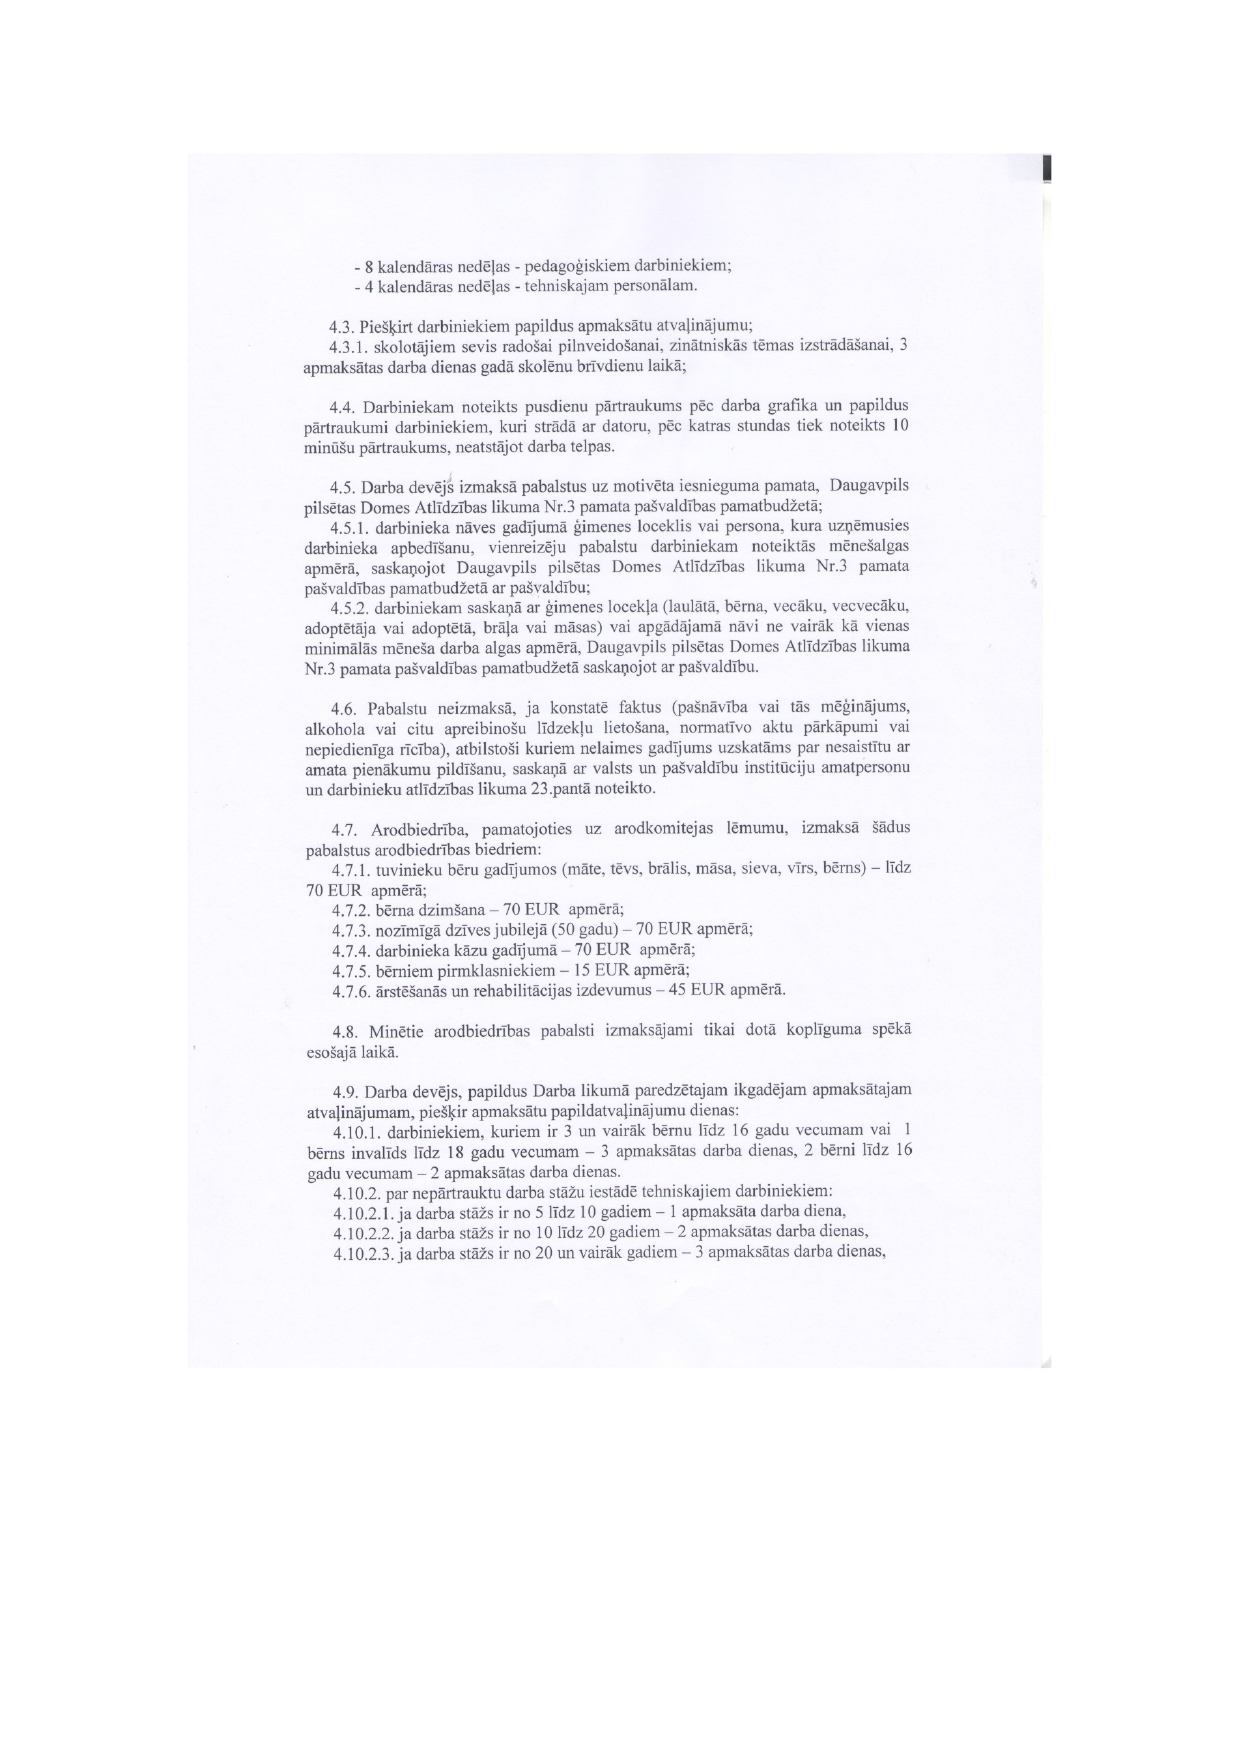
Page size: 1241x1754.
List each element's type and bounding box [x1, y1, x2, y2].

picture [187, 150, 1052, 1372]
